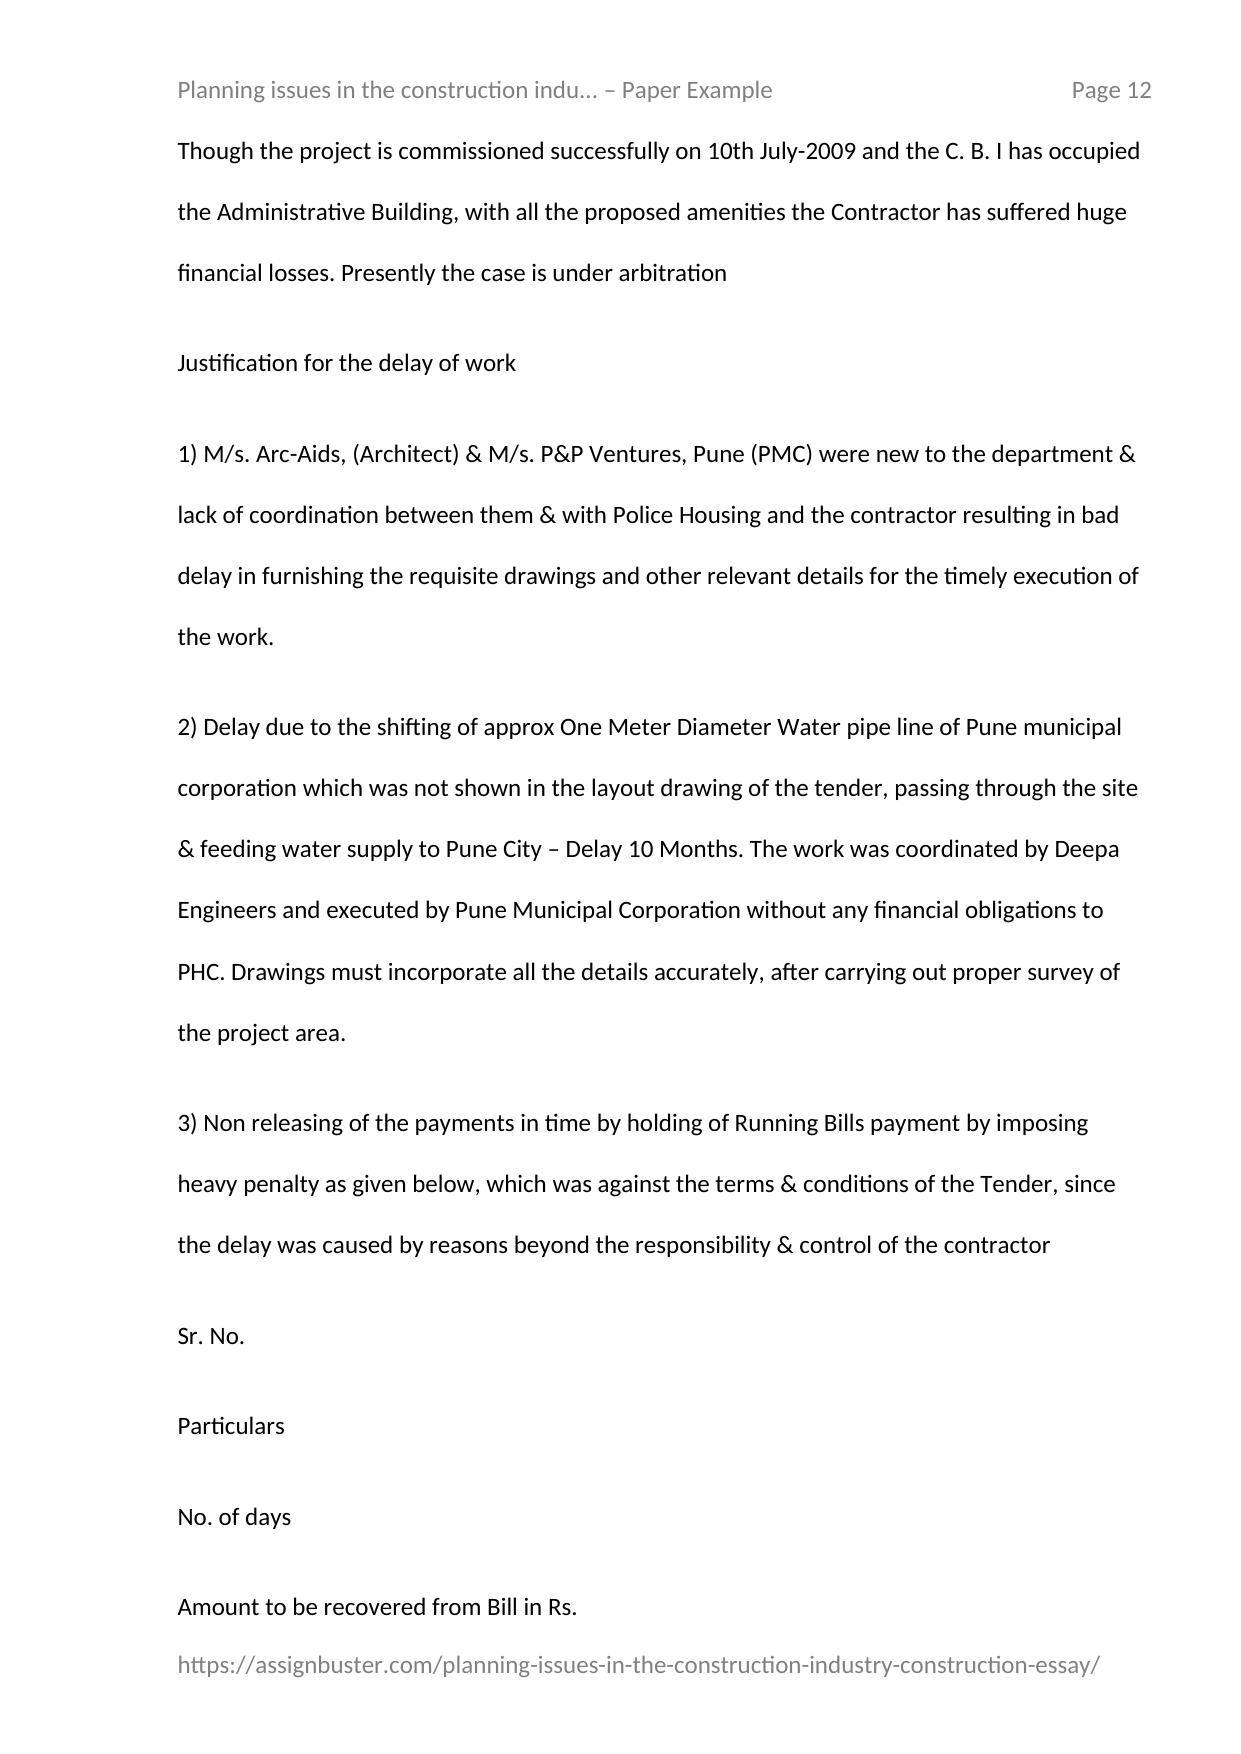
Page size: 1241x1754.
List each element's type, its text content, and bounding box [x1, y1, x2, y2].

text No. of days [177, 1501, 1152, 1531]
text 3) Non releasing of the payments in time by holding of Running Bills payment by imposing heavy penalty as given below, which was against the terms & conditions of the Tender, since the delay was caused by reasons beyond the responsibility & control of the contractor [177, 1107, 1152, 1260]
text Justification for the delay of work [177, 347, 1152, 378]
text Amount to be recovered from Bill in Rs. [177, 1591, 1152, 1622]
text Particulars [177, 1410, 1152, 1441]
text Sr. No. [177, 1320, 1152, 1350]
text Though the project is commissioned successfully on 10th July-2009 and the C. B. I has occupied the Administrative Building, with all the proposed amenities the Contractor has suffered huge financial losses. Presently the case is under arbitration [177, 135, 1152, 287]
text 1) M/s. Arc-Aids, (Architect) & M/s. P&P Ventures, Pune (PMC) were new to the department & lack of coordination between them & with Police Housing and the contractor resulting in bad delay in furnishing the requisite drawings and other relevant details for the timely execution of the work. [177, 438, 1152, 652]
text 2) Delay due to the shifting of approx One Meter Diameter Water pipe line of Pune municipal corporation which was not shown in the layout drawing of the tender, passing through the site & feeding water supply to Pune City – Delay 10 Months. The work was coordinated by Deepa Engineers and executed by Pune Municipal Corporation without any financial obligations to PHC. Drawings must incorporate all the details accurately, after carrying out proper survey of the project area. [177, 712, 1152, 1047]
